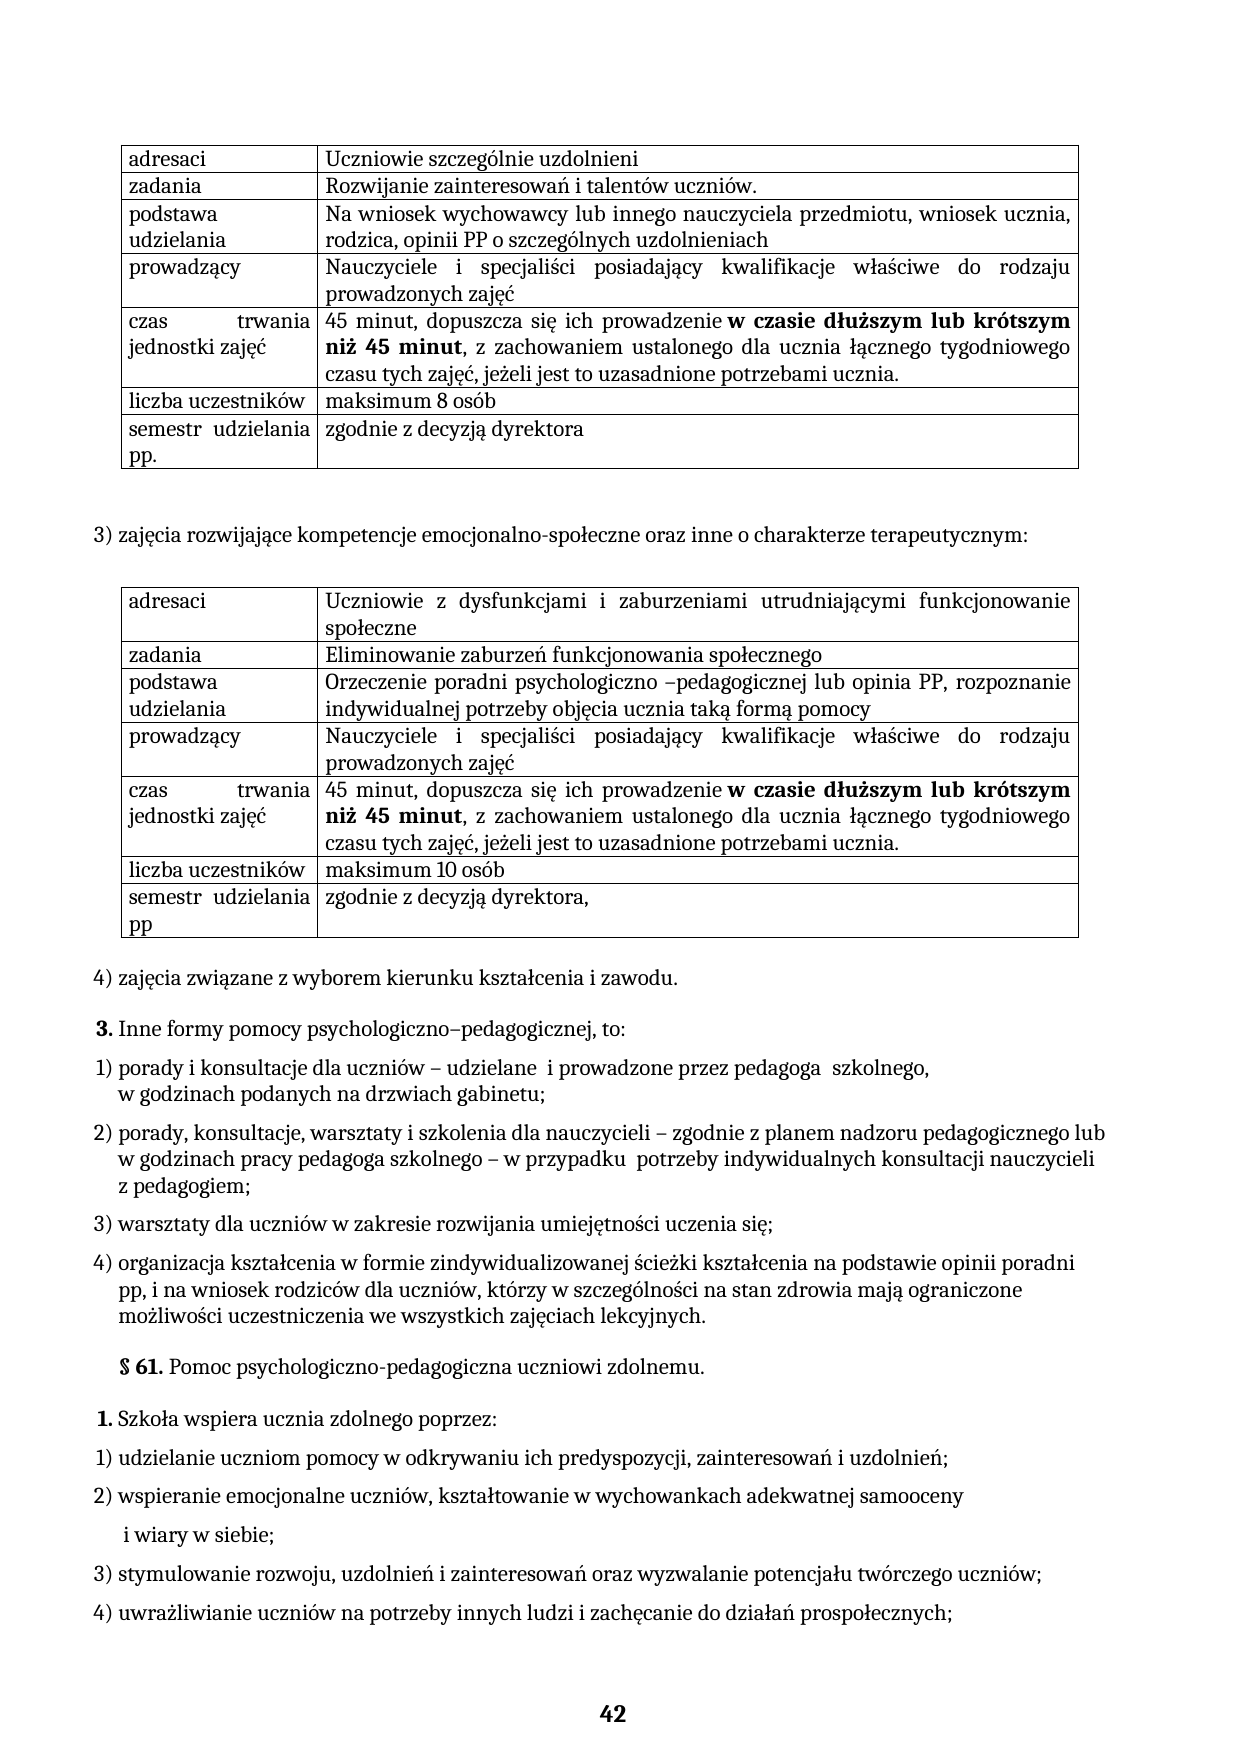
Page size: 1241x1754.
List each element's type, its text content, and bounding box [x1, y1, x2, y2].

text porady i konsultacje dla uczniów – udzielane i prowadzone przez pedagoga szkolnego, w godzinach podanych na drzwiach gabinetu; [118, 1054, 1107, 1107]
text warsztaty dla uczniów w zakresie rozwijania umiejętności uczenia się; [118, 1211, 1107, 1238]
text udzielanie uczniom pomocy w odkrywaniu ich predyspozycji, zainteresowań i uzdolnień; [118, 1444, 1107, 1471]
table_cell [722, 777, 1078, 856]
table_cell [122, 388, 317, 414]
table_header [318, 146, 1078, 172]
text porady, konsultacje, warsztaty i szkolenia dla nauczycieli – zgodnie z planem nadzoru pedagogicznego lub w godzinach pracy pedagoga szkolnego – w przypadku potrzeby indywidualnych konsultacji nauczycieli z pedagogiem; [118, 1120, 1107, 1199]
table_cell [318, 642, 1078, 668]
text zajęcia związane z wyborem kierunku kształcenia i zawodu. [118, 964, 1107, 991]
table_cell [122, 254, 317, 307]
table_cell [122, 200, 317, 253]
text uwrażliwianie uczniów na potrzeby innych ludzi i zachęcanie do działań prospołecznych; [118, 1600, 1107, 1626]
list Pomoc psychologiczno-pedagogiczna uczniowi zdolnemu. [118, 1354, 1107, 1381]
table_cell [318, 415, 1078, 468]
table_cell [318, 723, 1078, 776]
list Szkoła wspiera ucznia zdolnego poprzez: [118, 1406, 1107, 1432]
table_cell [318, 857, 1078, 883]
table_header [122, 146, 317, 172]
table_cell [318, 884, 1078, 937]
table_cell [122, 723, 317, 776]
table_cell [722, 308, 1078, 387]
list i wiary w siebie; [118, 1522, 1107, 1548]
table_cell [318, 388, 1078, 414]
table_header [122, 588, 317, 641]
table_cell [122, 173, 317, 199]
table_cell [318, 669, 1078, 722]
text wspieranie emocjonalne uczniów, kształtowanie w wychowankach adekwatnej samooceny [118, 1483, 1107, 1509]
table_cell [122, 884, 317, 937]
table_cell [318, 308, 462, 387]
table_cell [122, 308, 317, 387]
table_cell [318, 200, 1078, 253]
list Inne formy pomocy psychologiczno–pedagogicznej, to: [118, 1016, 1107, 1042]
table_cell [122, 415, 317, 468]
text stymulowanie rozwoju, uzdolnień i zainteresowań oraz wyzwalanie potencjału twórczego uczniów; [118, 1561, 1107, 1587]
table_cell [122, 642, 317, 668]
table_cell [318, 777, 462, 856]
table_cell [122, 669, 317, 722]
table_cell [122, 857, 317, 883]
text zajęcia rozwijające kompetencje emocjonalno-społeczne oraz inne o charakterze terapeutycznym: [118, 522, 1107, 548]
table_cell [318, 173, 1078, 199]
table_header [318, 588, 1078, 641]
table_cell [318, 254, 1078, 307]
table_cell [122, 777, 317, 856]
text organizacja kształcenia w formie zindywidualizowanej ścieżki kształcenia na podstawie opinii poradni pp, i na wniosek rodziców dla uczniów, którzy w szczególności na stan zdrowia mają ograniczone możliwości uczestniczenia we wszystkich zajęciach lekcyjnych. [118, 1250, 1107, 1329]
